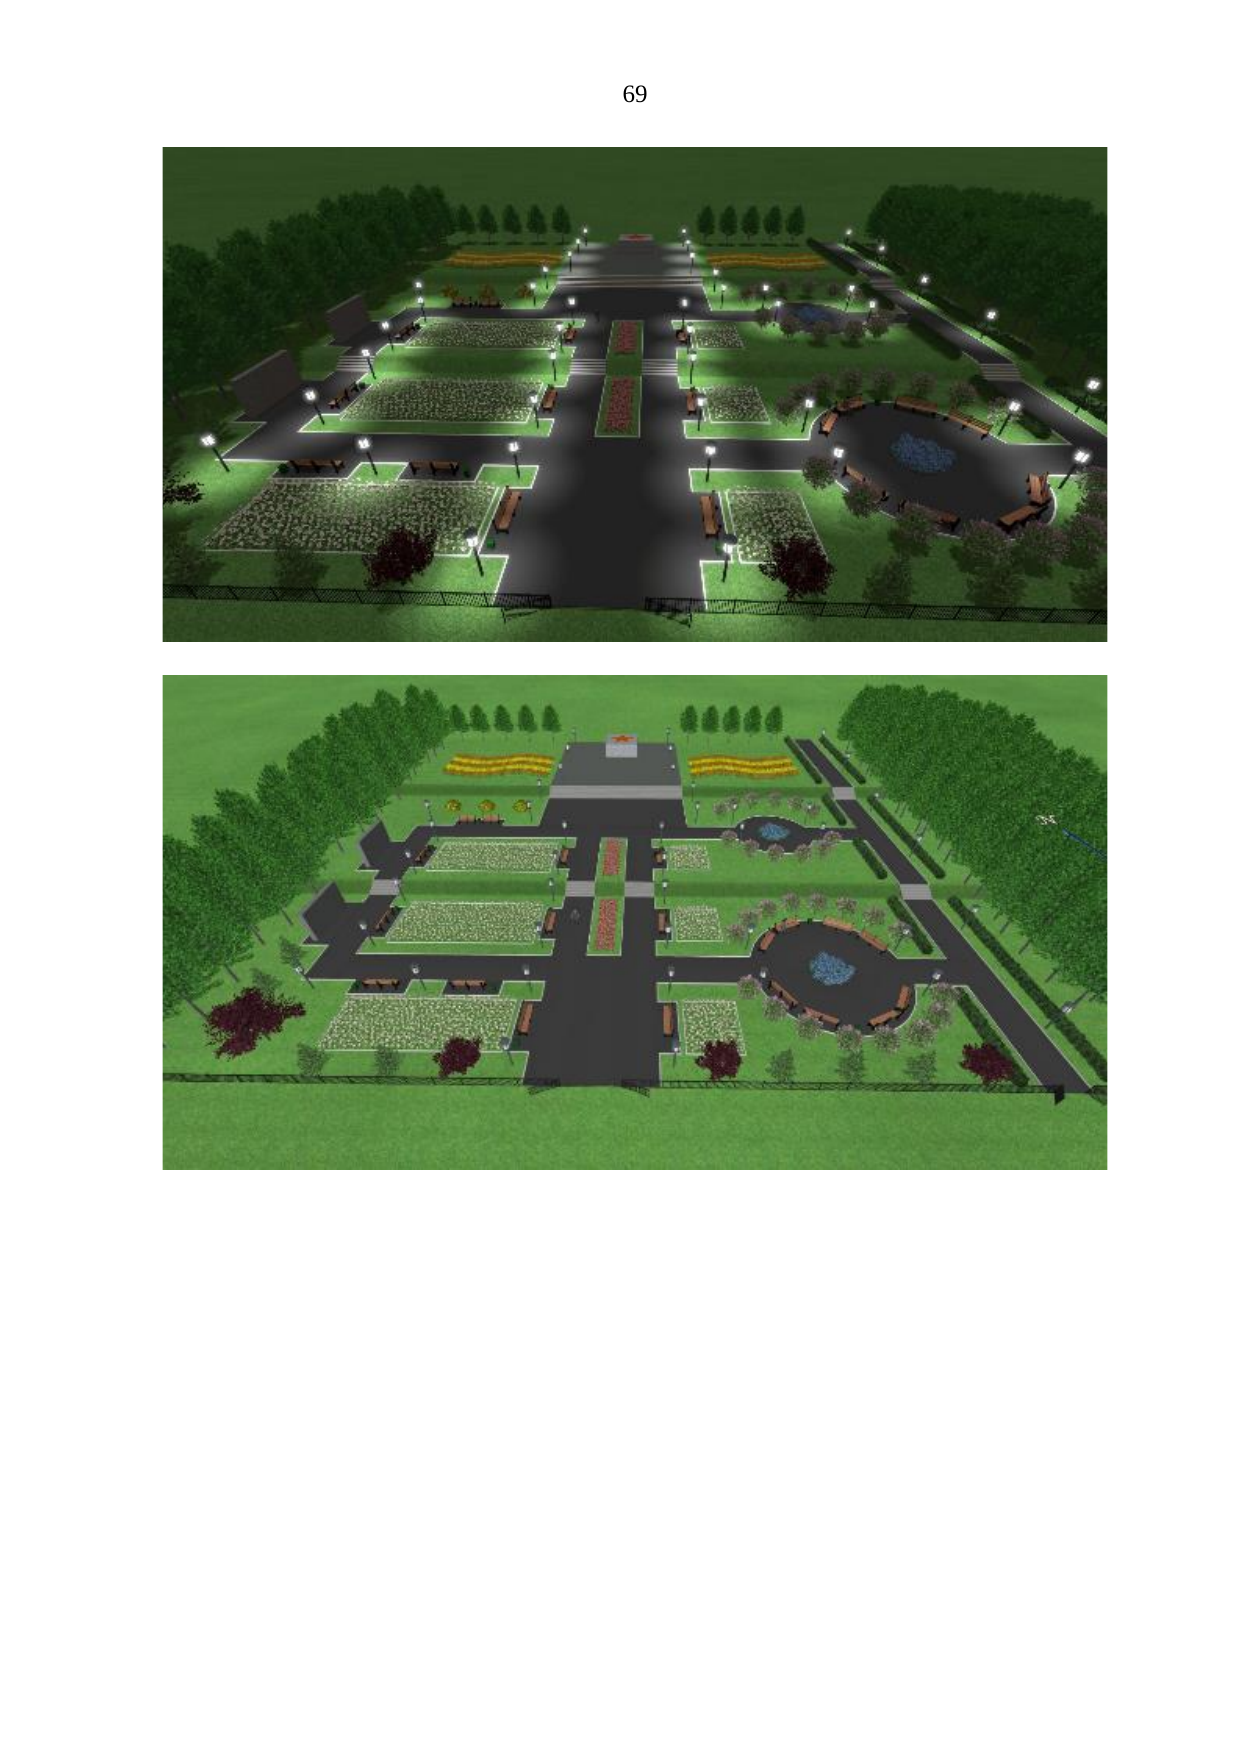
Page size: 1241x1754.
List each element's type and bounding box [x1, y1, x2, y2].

picture [162, 147, 1108, 642]
picture [162, 675, 1108, 1170]
